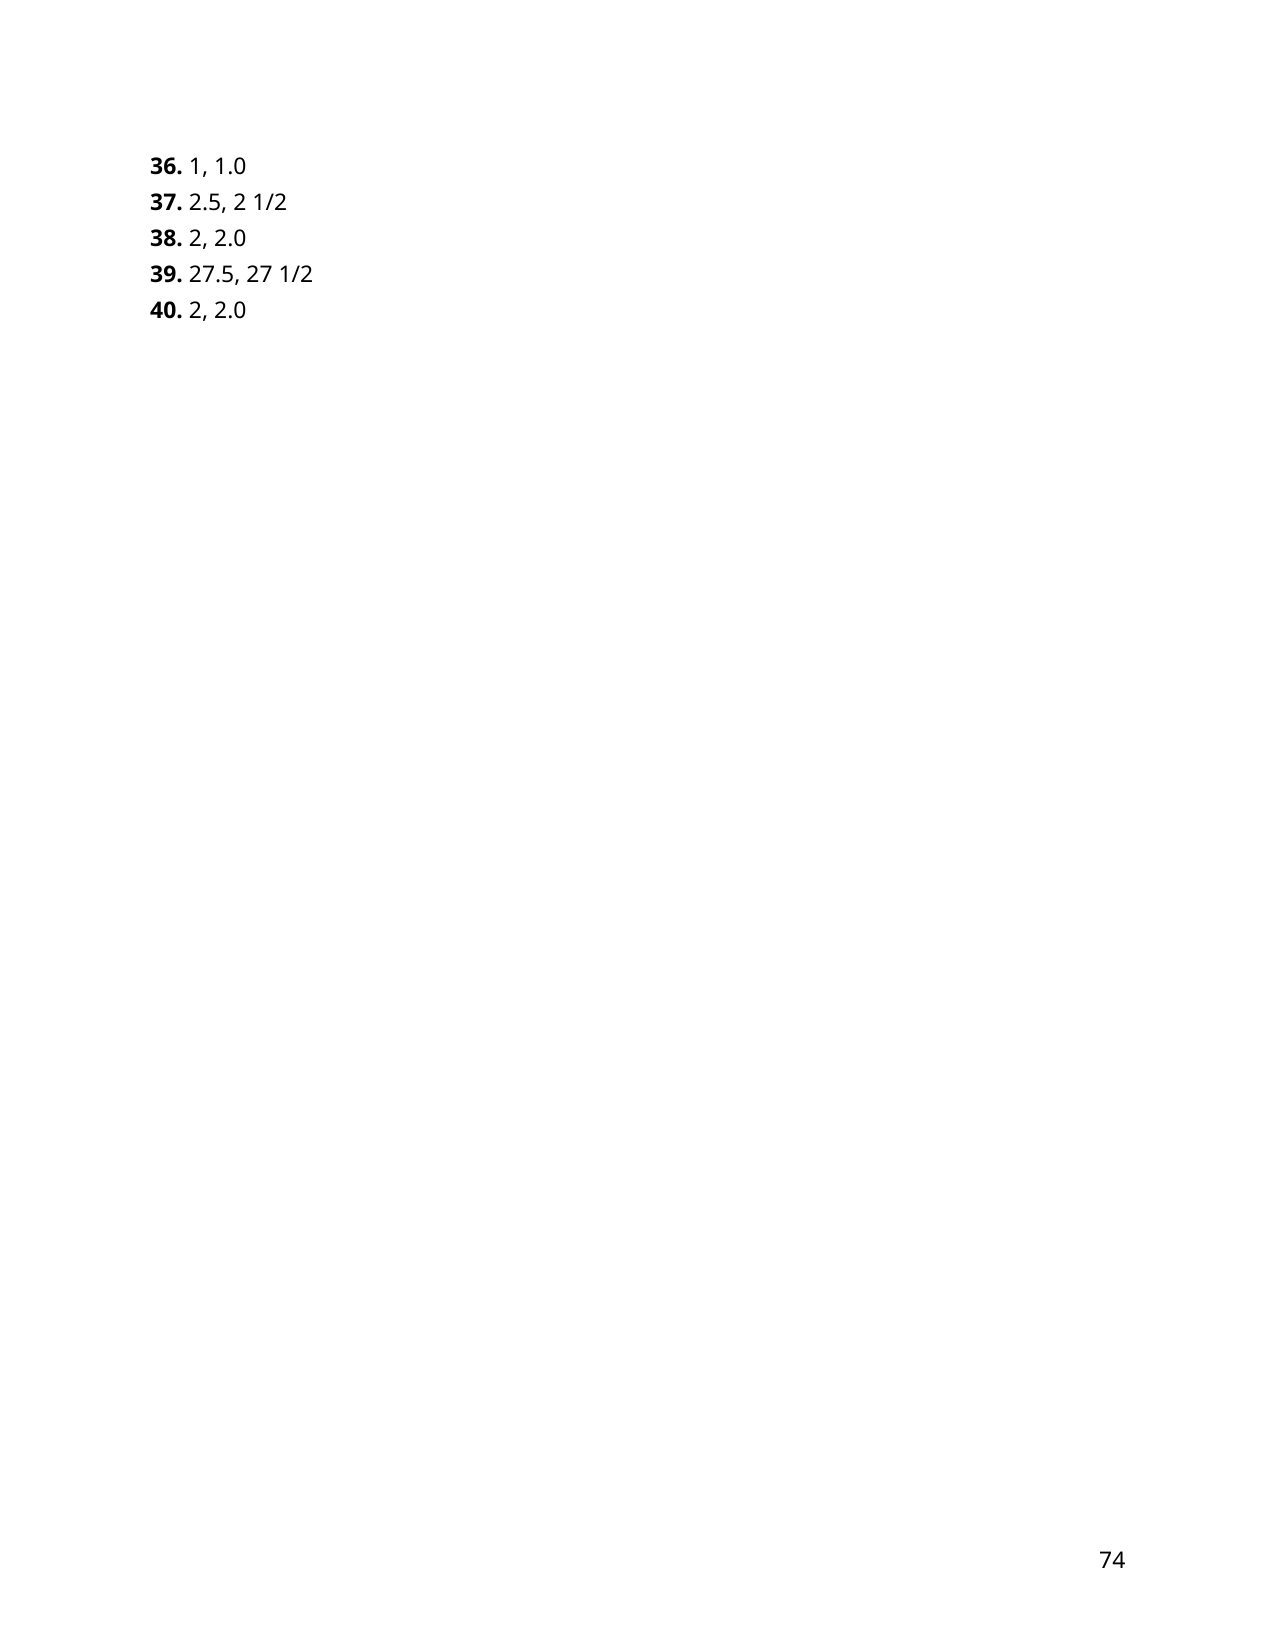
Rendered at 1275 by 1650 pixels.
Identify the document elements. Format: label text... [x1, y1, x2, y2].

text 37. 2.5, 2 1/2 [150, 186, 1125, 217]
text 38. 2, 2.0 [150, 222, 1125, 253]
text 40. 2, 2.0 [150, 294, 1125, 325]
text 39. 27.5, 27 1/2 [150, 258, 1125, 289]
text 36. 1, 1.0 [150, 150, 1125, 181]
